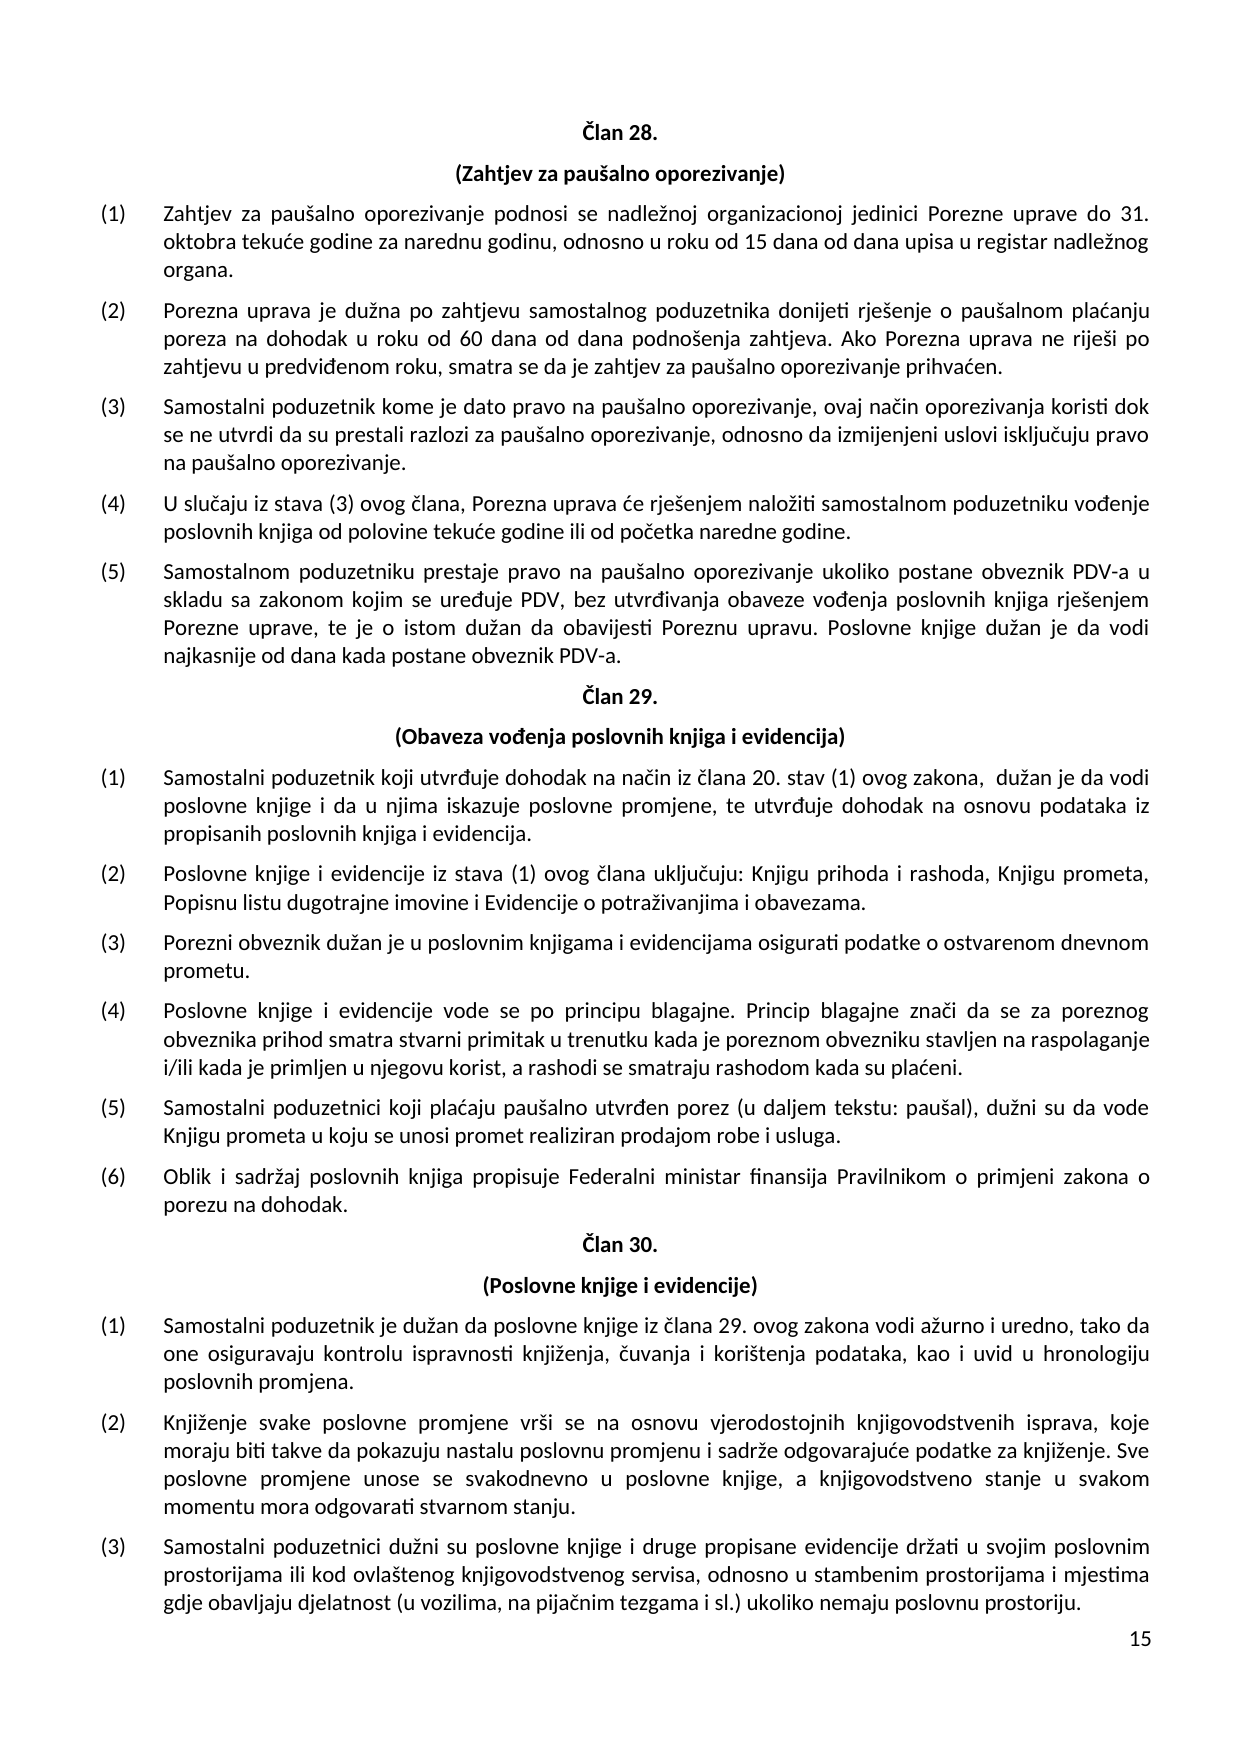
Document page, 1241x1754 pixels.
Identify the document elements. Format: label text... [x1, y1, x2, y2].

list Porezni obveznik dužan je u poslovnim knjigama i evidencijama osigurati podatke o ostvarenom dnevnom prometu. [126, 928, 1152, 984]
list Samostalnom poduzetniku prestaje pravo na paušalno oporezivanje ukoliko postane obveznik PDV-a u skladu sa zakonom kojim se uređuje PDV, bez utvrđivanja obaveze vođenja poslovnih knjiga rješenjem Porezne uprave, te je o istom dužan da obavijesti Poreznu upravu. Poslovne knjige dužan je da vodi najkasnije od dana kada postane obveznik PDV-a. [126, 557, 1152, 669]
text Član 29. [89, 682, 1152, 710]
list Poslovne knjige i evidencije vode se po principu blagajne. Princip blagajne znači da se za poreznog obveznika prihod smatra stvarni primitak u trenutku kada je poreznom obvezniku stavljen na raspolaganje i/ili kada je primljen u njegovu korist, a rashodi se smatraju rashodom kada su plaćeni. [126, 997, 1152, 1081]
list Porezna uprava je dužna po zahtjevu samostalnog poduzetnika donijeti rješenje o paušalnom plaćanju poreza na dohodak u roku od 60 dana od dana podnošenja zahtjeva. Ako Porezna uprava ne riješi po zahtjevu u predviđenom roku, smatra se da je zahtjev za paušalno oporezivanje prihvaćen. [126, 296, 1152, 380]
subtitle (Zahtjev za paušalno oporezivanje) [89, 159, 1152, 187]
list Samostalni poduzetnik koji utvrđuje dohodak na način iz člana 20. stav (1) ovog zakona, dužan je da vodi poslovne knjige i da u njima iskazuje poslovne promjene, te utvrđuje dohodak na osnovu podataka iz propisanih poslovnih knjiga i evidencija. [126, 763, 1152, 847]
list Samostalni poduzetnici dužni su poslovne knjige i druge propisane evidencije držati u svojim poslovnim prostorijama ili kod ovlaštenog knjigovodstvenog servisa, odnosno u stambenim prostorijama i mjestima gdje obavljaju djelatnost (u vozilima, na pijačnim tezgama i sl.) ukoliko nemaju poslovnu prostoriju. [126, 1532, 1152, 1617]
subtitle (Poslovne knjige i evidencije) [89, 1271, 1152, 1299]
text Član 28. [89, 118, 1152, 146]
list U slučaju iz stava (3) ovog člana, Porezna uprava će rješenjem naložiti samostalnom poduzetniku vođenje poslovnih knjiga od polovine tekuće godine ili od početka naredne godine. [126, 489, 1152, 545]
list Zahtjev za paušalno oporezivanje podnosi se nadležnoj organizacionoj jedinici Porezne uprave do 31. oktobra tekuće godine za narednu godinu, odnosno u roku od 15 dana od dana upisa u registar nadležnog organa. [126, 199, 1152, 283]
list Samostalni poduzetnici koji plaćaju paušalno utvrđen porez (u daljem tekstu: paušal), dužni su da vode Knjigu prometa u koju se unosi promet realiziran prodajom robe i usluga. [126, 1093, 1152, 1149]
list Samostalni poduzetnik kome je dato pravo na paušalno oporezivanje, ovaj način oporezivanja koristi dok se ne utvrdi da su prestali razlozi za paušalno oporezivanje, odnosno da izmijenjeni uslovi isključuju pravo na paušalno oporezivanje. [126, 392, 1152, 476]
text Član 30. [89, 1230, 1152, 1258]
list Poslovne knjige i evidencije iz stava (1) ovog člana uključuju: Knjigu prihoda i rashoda, Knjigu prometa, Popisnu listu dugotrajne imovine i Evidencije o potraživanjima i obavezama. [126, 859, 1152, 916]
list Samostalni poduzetnik je dužan da poslovne knjige iz člana 29. ovog zakona vodi ažurno i uredno, tako da one osiguravaju kontrolu ispravnosti knjiženja, čuvanja i korištenja podataka, kao i uvid u hronologiju poslovnih promjena. [126, 1311, 1152, 1395]
list Oblik i sadržaj poslovnih knjiga propisuje Federalni ministar finansija Pravilnikom o primjeni zakona o porezu na dohodak. [126, 1162, 1152, 1218]
list Knjiženje svake poslovne promjene vrši se na osnovu vjerodostojnih knjigovodstvenih isprava, koje moraju biti takve da pokazuju nastalu poslovnu promjenu i sadrže odgovarajuće podatke za knjiženje. Sve poslovne promjene unose se svakodnevno u poslovne knjige, a knjigovodstveno stanje u svakom momentu mora odgovarati stvarnom stanju. [126, 1408, 1152, 1520]
subtitle (Obaveza vođenja poslovnih knjiga i evidencija) [89, 722, 1152, 751]
